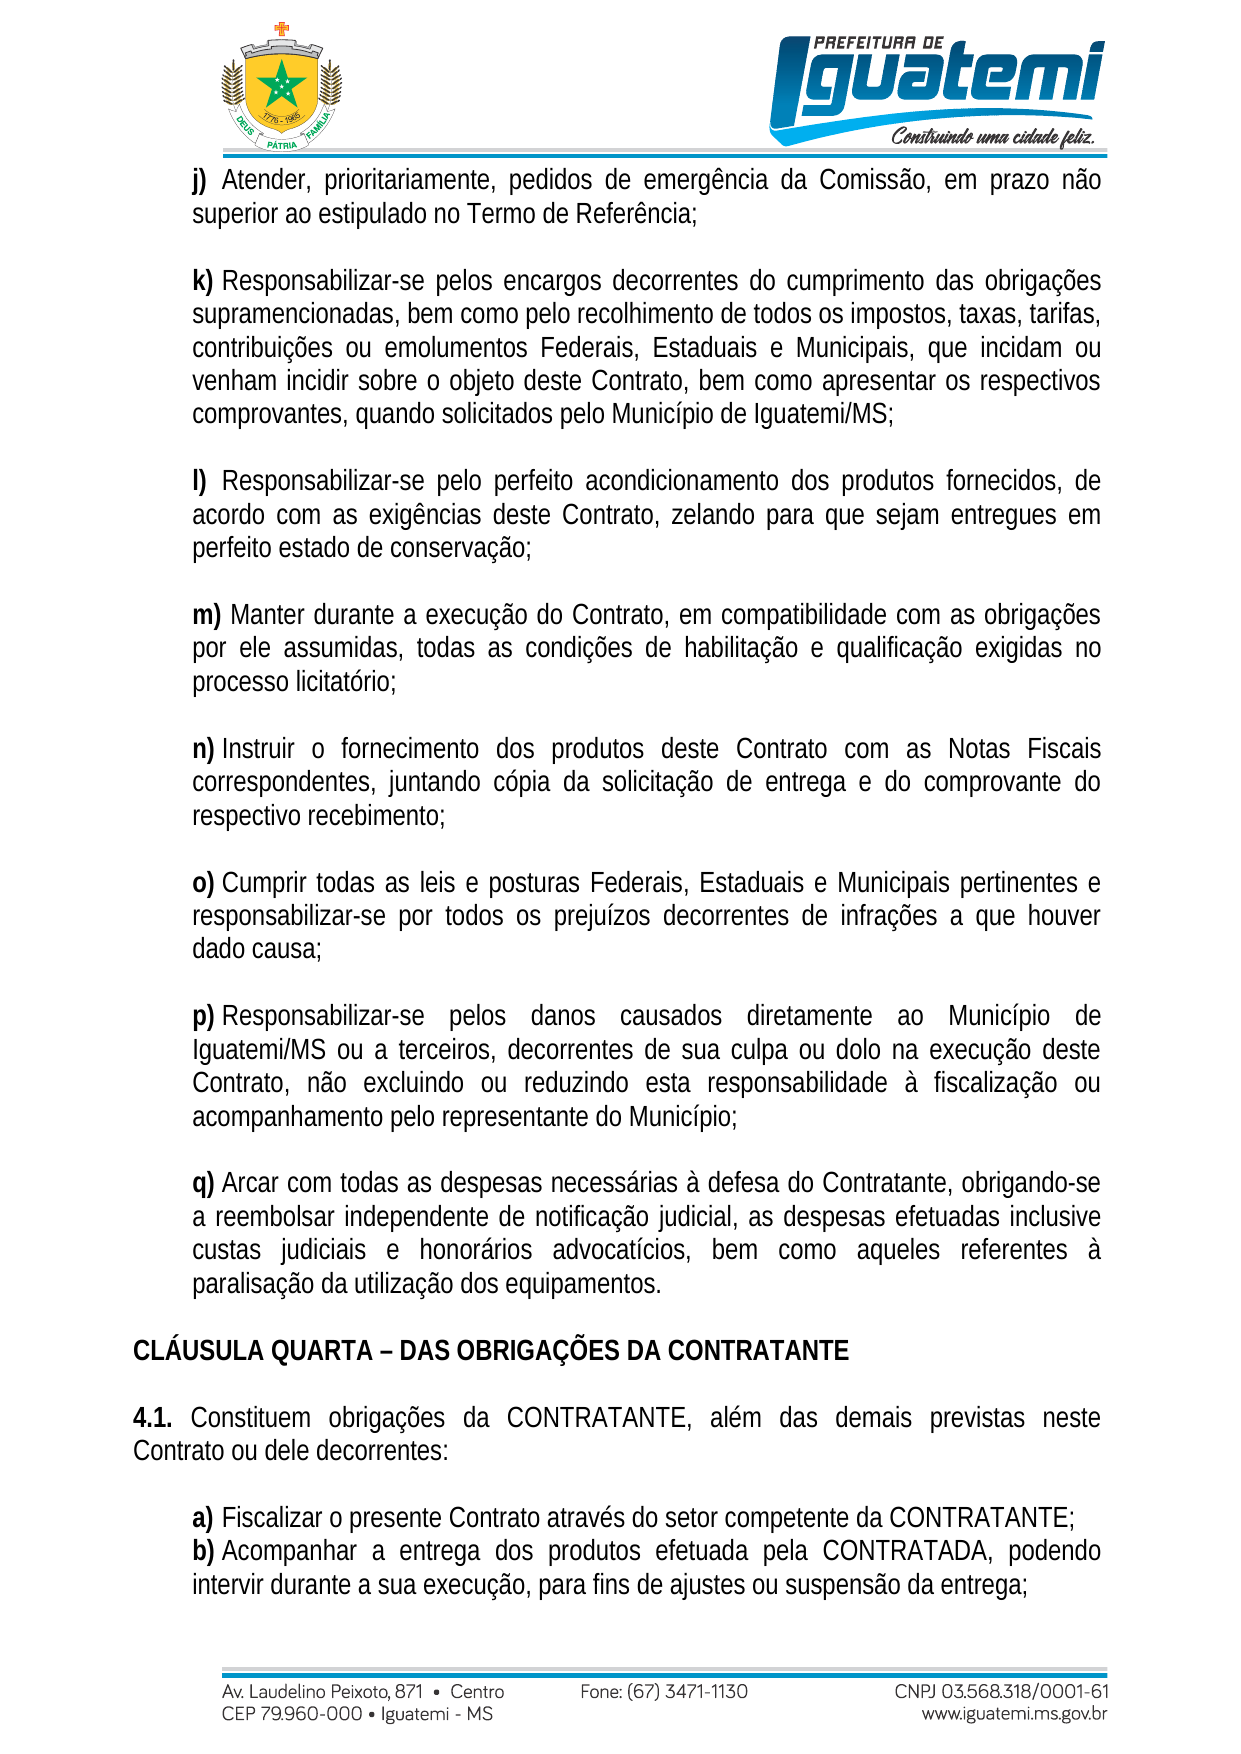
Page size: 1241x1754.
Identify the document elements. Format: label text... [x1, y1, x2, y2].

text 4.1. Constituem obrigações da CONTRATANTE, além das demais previstas neste Contrato ou dele decorrentes: [133, 1400, 1103, 1467]
list Responsabilizar-se pelos danos causados diretamente ao Município de Iguatemi/MS ou a terceiros, decorrentes de sua culpa ou dolo na execução deste Contrato, não excluindo ou reduzindo esta responsabilidade à fiscalização ou acompanhamento pelo representante do Município; [192, 998, 1103, 1132]
list Responsabilizar-se pelos encargos decorrentes do cumprimento das obrigações supramencionadas, bem como pelo recolhimento de todos os impostos, taxas, tarifas, contribuições ou emolumentos Federais, Estaduais e Municipais, que incidam ou venham incidir sobre o objeto deste Contrato, bem como apresentar os respectivos comprovantes, quando solicitados pelo Município de Iguatemi/MS; [192, 263, 1103, 430]
list Acompanhar a entrega dos produtos efetuada pela CONTRATADA, podendo intervir durante a sua execução, para fins de ajustes ou suspensão da entrega; [192, 1533, 1103, 1600]
list Arcar com todas as despesas necessárias à defesa do Contratante, obrigando-se a reembolsar independente de notificação judicial, as despesas efetuadas inclusive custas judiciais e honorários advocatícios, bem como aqueles referentes à paralisação da utilização dos equipamentos. [192, 1166, 1103, 1299]
text m) Manter durante a execução do Contrato, em compatibilidade com as obrigações por ele assumidas, todas as condições de habilitação e qualificação exigidas no processo licitatório; [192, 597, 1103, 697]
text j) Atender, prioritariamente, pedidos de emergência da Comissão, em prazo não superior ao estipulado no Termo de Referência; [192, 162, 1103, 229]
list Fiscalizar o presente Contrato através do setor competente da CONTRATANTE; [192, 1500, 1103, 1533]
text CLÁUSULA QUARTA – DAS OBRIGAÇÕES DA CONTRATANTE [133, 1333, 1103, 1366]
list Cumprir todas as leis e posturas Federais, Estaduais e Municipais pertinentes e responsabilizar-se por todos os prejuízos decorrentes de infrações a que houver dado causa; [192, 865, 1103, 965]
list Instruir o fornecimento dos produtos deste Contrato com as Notas Fiscais correspondentes, juntando cópia da solicitação de entrega e do comprovante do respectivo recebimento; [192, 731, 1103, 831]
text l) Responsabilizar-se pelo perfeito acondicionamento dos produtos fornecidos, de acordo com as exigências deste Contrato, zelando para que sejam entregues em perfeito estado de conservação; [192, 463, 1103, 564]
